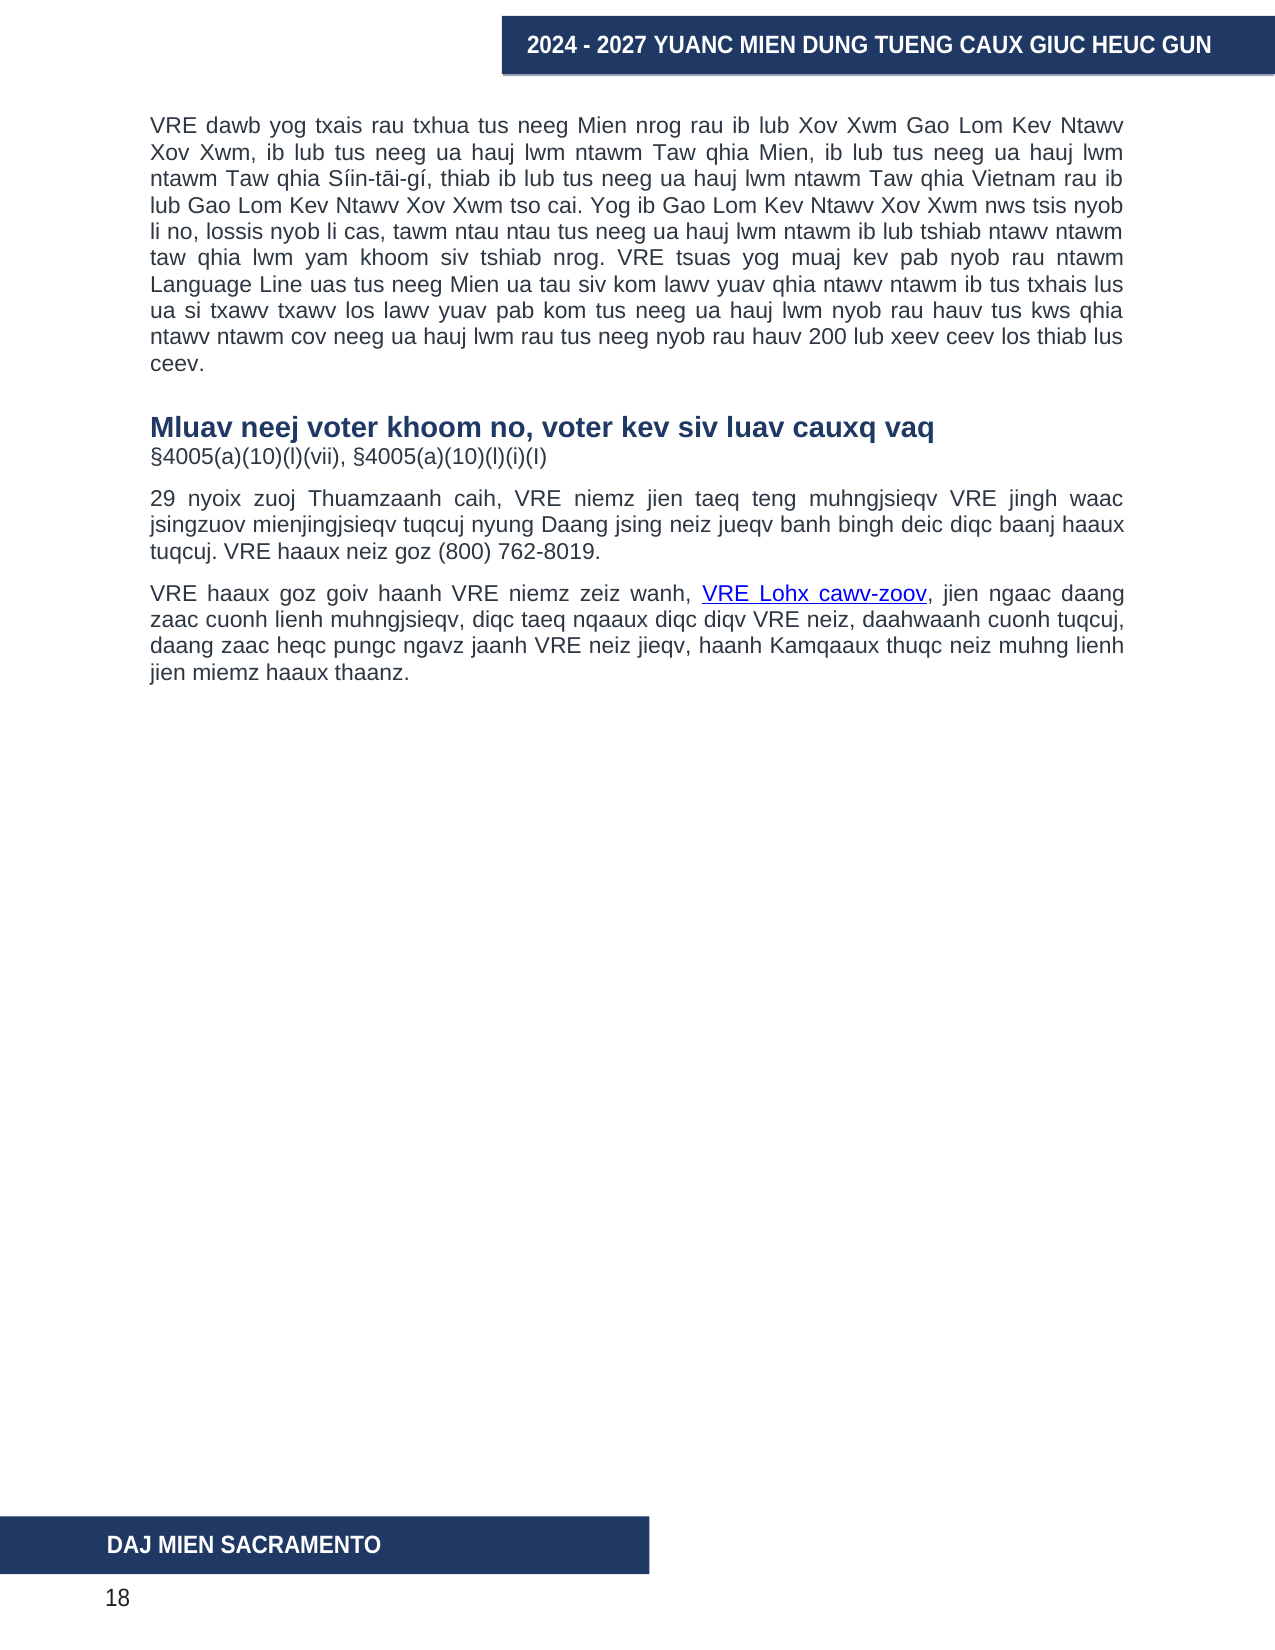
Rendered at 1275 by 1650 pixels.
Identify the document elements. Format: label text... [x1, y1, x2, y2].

text §4005(a)(10)(l)(vii), §4005(a)(10)(l)(i)(I) [150, 443, 1125, 469]
text VRE haaux goz goiv haanh VRE niemz zeiz wanh, VRE Lohx cawv-zoov, jien ngaac daang zaac cuonh lienh muhngjsieqv, diqc taeq nqaaux diqc diqv VRE neiz, daahwaanh cuonh tuqcuj, daang zaac heqc pungc ngavz jaanh VRE neiz jieqv, haanh Kamqaaux thuqc neiz muhng lienh jien miemz haaux thaanz. [150, 580, 1125, 685]
text Mluav neej voter khoom no, voter kev siv luav cauxq vaq [150, 409, 1125, 443]
text VRE dawb yog txais rau txhua tus neeg Mien nrog rau ib lub Xov Xwm Gao Lom Kev Ntawv Xov Xwm, ib lub tus neeg ua hauj lwm ntawm Taw qhia Mien, ib lub tus neeg ua hauj lwm ntawm Taw qhia Síin-tāi-gí, thiab ib lub tus neeg ua hauj lwm ntawm Taw qhia Vietnam rau ib lub Gao Lom Kev Ntawv Xov Xwm tso cai. Yog ib Gao Lom Kev Ntawv Xov Xwm nws tsis nyob li no, lossis nyob li cas, tawm ntau ntau tus neeg ua hauj lwm ntawm ib lub tshiab ntawv ntawm taw qhia lwm yam khoom siv tshiab nrog. VRE tsuas yog muaj kev pab nyob rau ntawm Language Line uas tus neeg Mien ua tau siv kom lawv yuav qhia ntawv ntawm ib tus txhais lus ua si txawv txawv los lawv yuav pab kom tus neeg ua hauj lwm nyob rau hauv tus kws qhia ntawv ntawm cov neeg ua hauj lwm rau tus neeg nyob rau hauv 200 lub xeev ceev los thiab lus ceev. [150, 112, 1125, 376]
text 29 nyoix zuoj Thuamzaanh caih, VRE niemz jien taeq teng muhngjsieqv VRE jingh waac jsingzuov mienjingjsieqv tuqcuj nyung Daang jsing neiz jueqv banh bingh deic diqc baanj haaux tuqcuj. VRE haaux neiz goz (800) 762-8019. [150, 485, 1125, 564]
